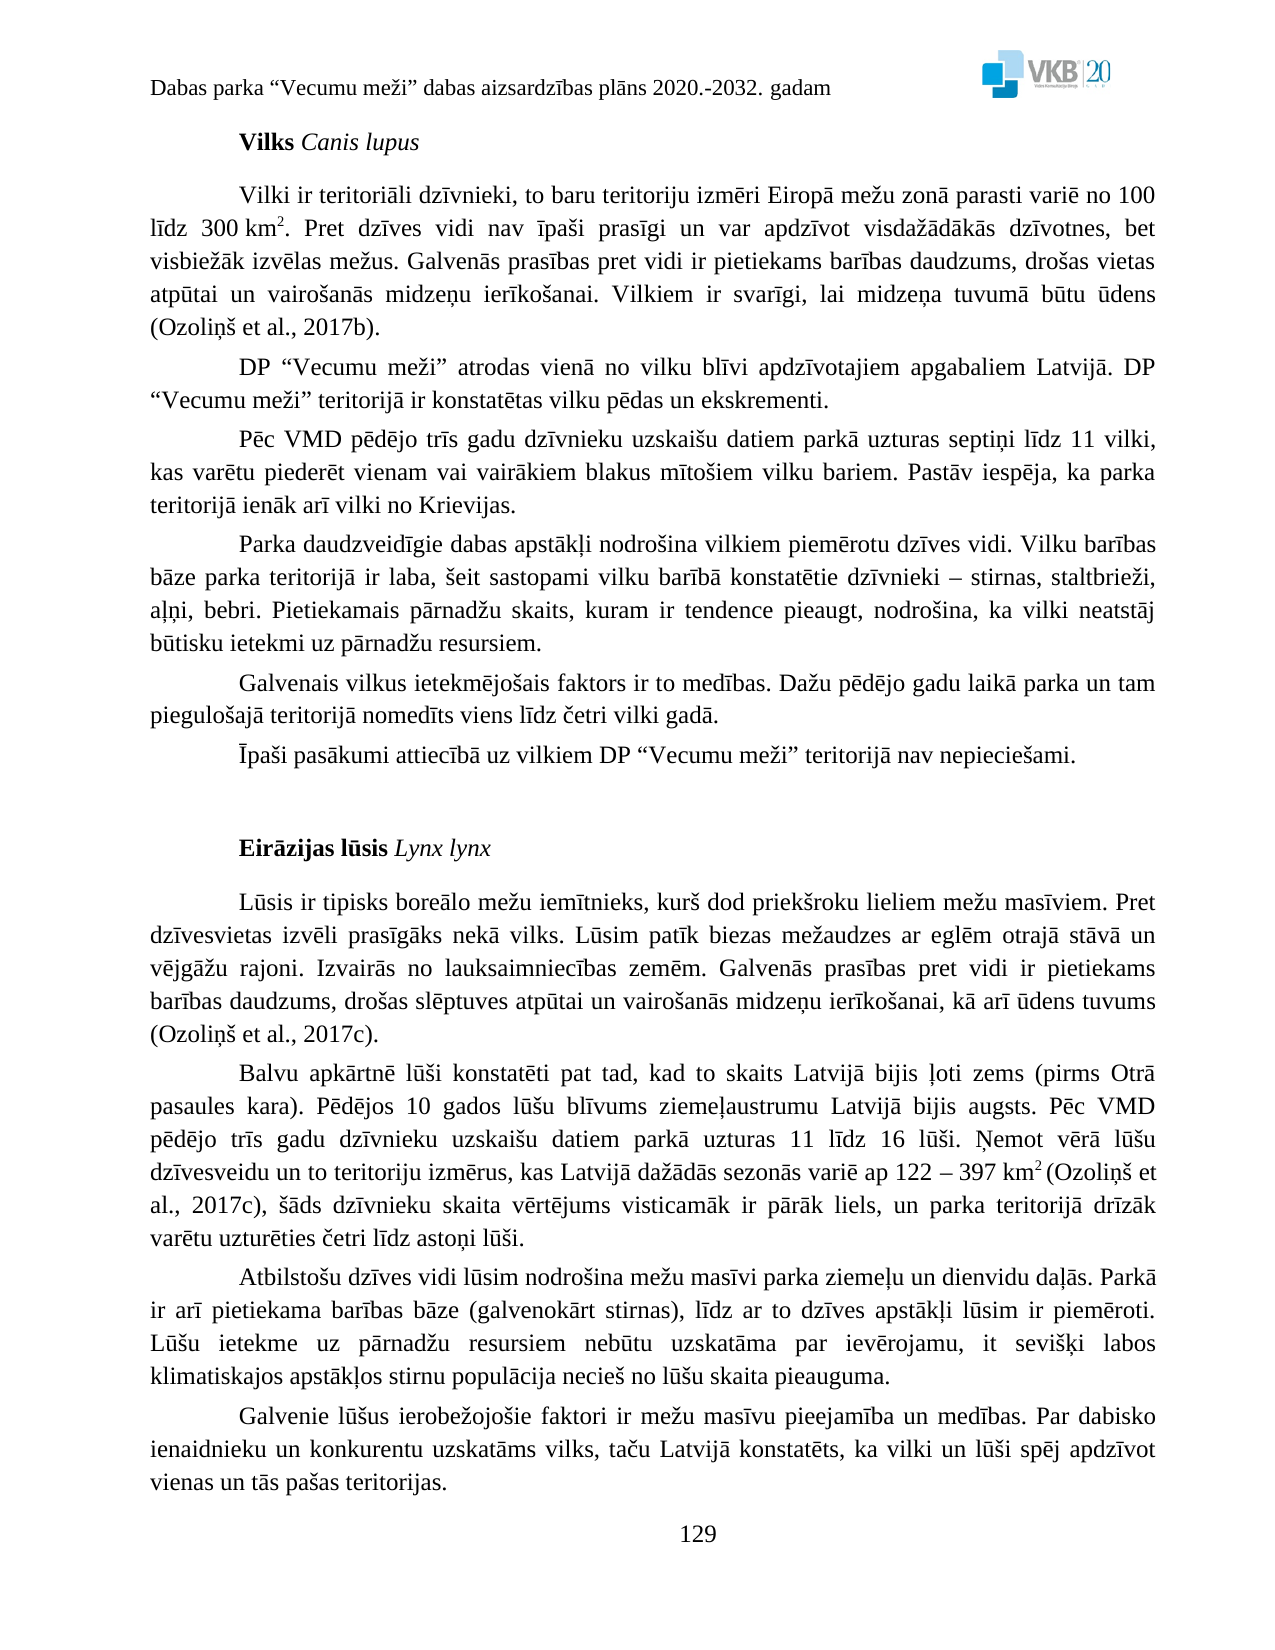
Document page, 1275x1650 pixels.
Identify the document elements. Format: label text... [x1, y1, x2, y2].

text DP “Vecumu meži” atrodas vienā no vilku blīvi apdzīvotajiem apgabaliem Latvijā. DP “Vecumu meži” teritorijā ir konstatētas vilku pēdas un ekskrementi. [150, 352, 1157, 413]
text Pēc VMD pēdējo trīs gadu dzīvnieku uzskaišu datiem parkā uzturas septiņi līdz 11 vilki, kas varētu piederēt vienam vai vairākiem blakus mītošiem vilku bariem. Pastāv iespēja, ka parka teritorijā ienāk arī vilki no Krievijas. [150, 424, 1157, 519]
text Parka daudzveidīgie dabas apstākļi nodrošina vilkiem piemērotu dzīves vidi. Vilku barības bāze parka teritorijā ir laba, šeit sastopami vilku barībā konstatētie dzīvnieki – stirnas, staltbrieži, aļņi, bebri. Pietiekamais pārnadžu skaits, kuram ir tendence pieaugt, nodrošina, ka vilki neatstāj būtisku ietekmi uz pārnadžu resursiem. [150, 529, 1157, 657]
picture [982, 50, 1111, 98]
text Eirāzijas lūsis Lynx lynx [150, 833, 1157, 862]
text Lūsis ir tipisks boreālo mežu iemītnieks, kurš dod priekšroku lieliem mežu masīviem. Pret dzīvesvietas izvēli prasīgāks nekā vilks. Lūsim patīk biezas mežaudzes ar eglēm otrajā stāvā un vējgāžu rajoni. Izvairās no lauksaimniecības zemēm. Galvenās prasības pret vidi ir pietiekams barības daudzums, drošas slēptuves atpūtai un vairošanās midzeņu ierīkošanai, kā arī ūdens tuvums (Ozoliņš et al., 2017c). [150, 887, 1157, 1047]
text Īpaši pasākumi attiecībā uz vilkiem DP “Vecumu meži” teritorijā nav nepieciešami. [150, 740, 1157, 769]
text Atbilstošu dzīves vidi lūsim nodrošina mežu masīvi parka ziemeļu un dienvidu daļās. Parkā ir arī pietiekama barības bāze (galvenokārt stirnas), līdz ar to dzīves apstākļi lūsim ir piemēroti. Lūšu ietekme uz pārnadžu resursiem nebūtu uzskatāma par ievērojamu, it sevišķi labos klimatiskajos apstākļos stirnu populācija necieš no lūšu skaita pieauguma. [150, 1262, 1157, 1390]
text Galvenie lūšus ierobežojošie faktori ir mežu masīvu pieejamība un medības. Par dabisko ienaidnieku un konkurentu uzskatāms vilks, taču Latvijā konstatēts, ka vilki un lūši spēj apdzīvot vienas un tās pašas teritorijas. [150, 1401, 1157, 1496]
text Galvenais vilkus ietekmējošais faktors ir to medības. Dažu pēdējo gadu laikā parka un tam piegulošajā teritorijā nomedīts viens līdz četri vilki gadā. [150, 668, 1157, 729]
text Vilki ir teritoriāli dzīvnieki, to baru teritoriju izmēri Eiropā mežu zonā parasti variē no 100 līdz 300 km2. Pret dzīves vidi nav īpaši prasīgi un var apdzīvot visdažādākās dzīvotnes, bet visbiežāk izvēlas mežus. Galvenās prasības pret vidi ir pietiekams barības daudzums, drošas vietas atpūtai un vairošanās midzeņu ierīkošanai. Vilkiem ir svarīgi, lai midzeņa tuvumā būtu ūdens (Ozoliņš et al., 2017b). [150, 180, 1157, 341]
text Vilks Canis lupus [150, 127, 1157, 155]
text Balvu apkārtnē lūši konstatēti pat tad, kad to skaits Latvijā bijis ļoti zems (pirms Otrā pasaules kara). Pēdējos 10 gados lūšu blīvums ziemeļaustrumu Latvijā bijis augsts. Pēc VMD pēdējo trīs gadu dzīvnieku uzskaišu datiem parkā uzturas 11 līdz 16 lūši. Ņemot vērā lūšu dzīvesveidu un to teritoriju izmērus, kas Latvijā dažādās sezonās variē ap 122 – 397 km2 (Ozoliņš et al., 2017c), šāds dzīvnieku skaita vērtējums visticamāk ir pārāk liels, un parka teritorijā drīzāk varētu uzturēties četri līdz astoņi lūši. [150, 1058, 1157, 1252]
